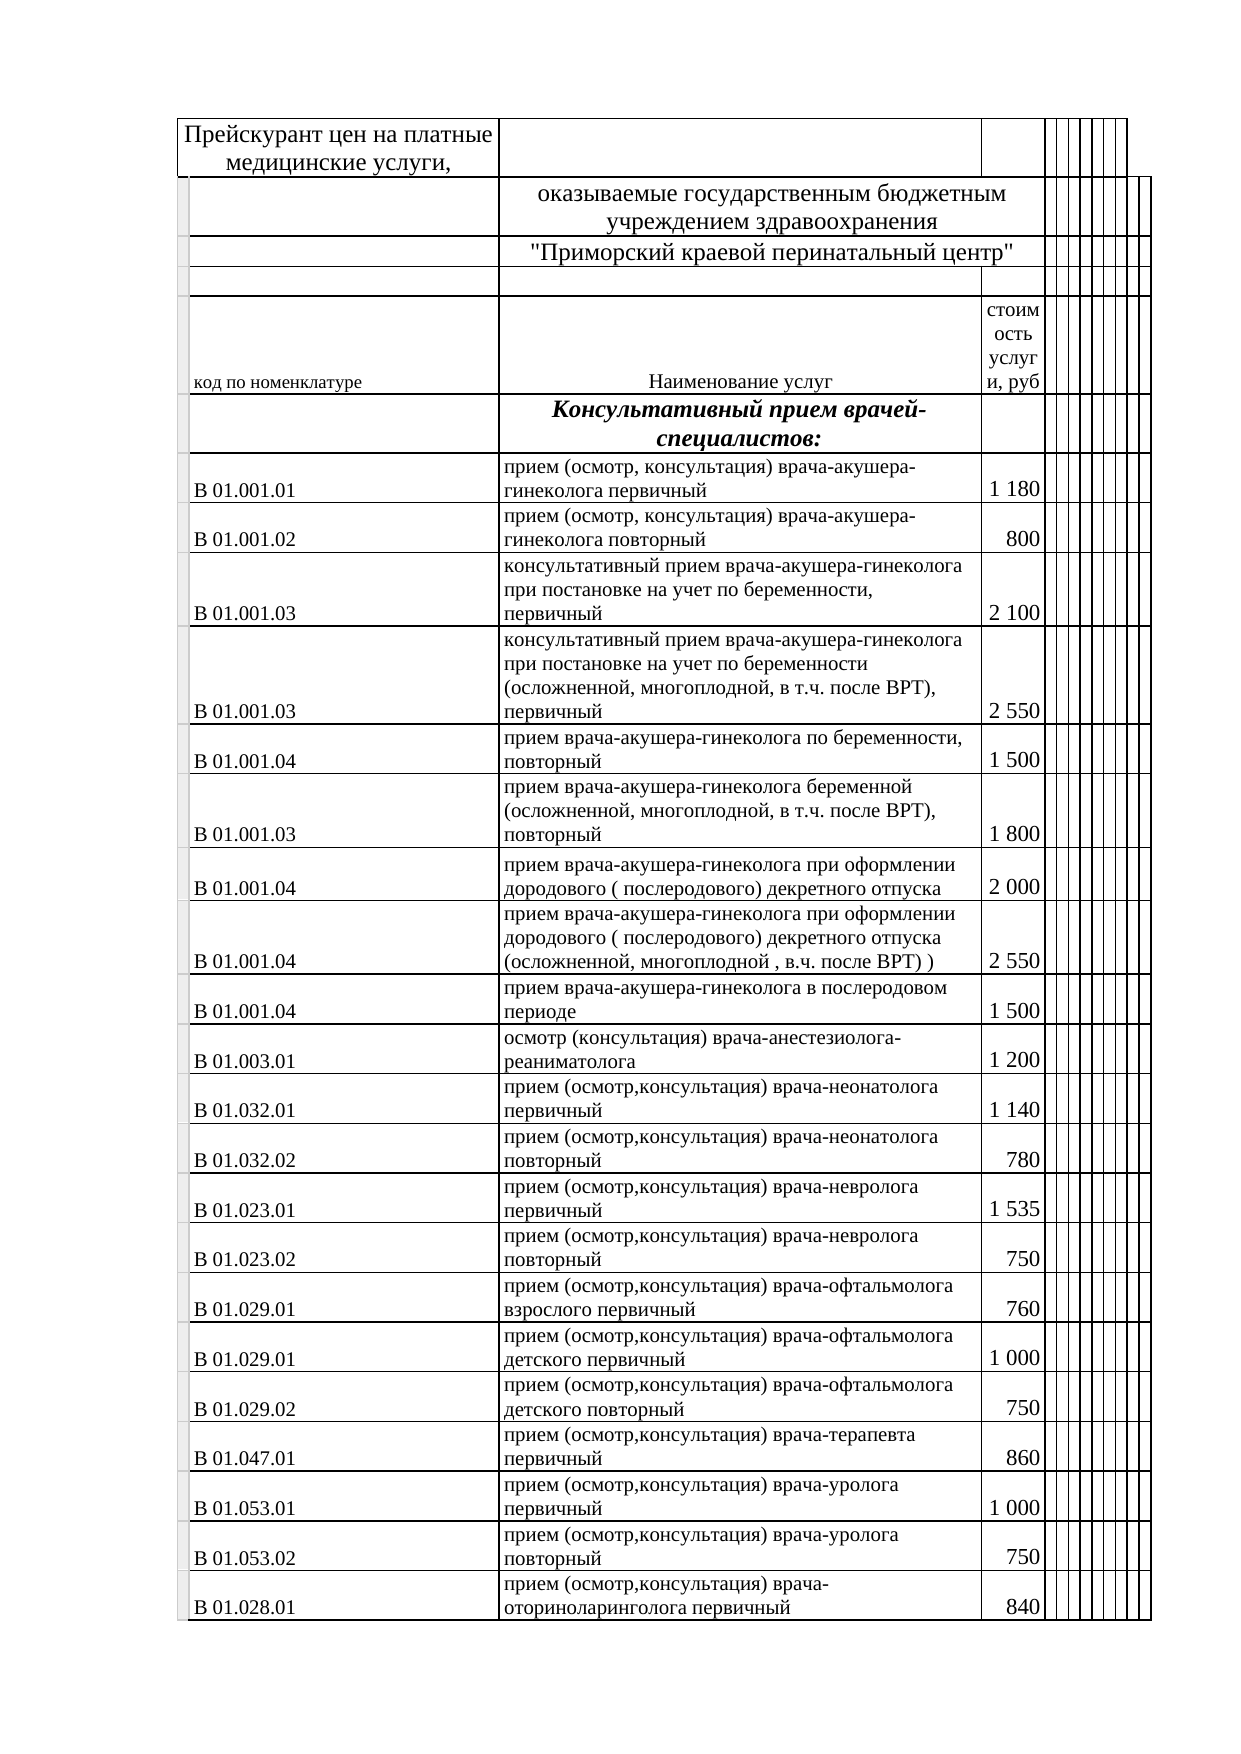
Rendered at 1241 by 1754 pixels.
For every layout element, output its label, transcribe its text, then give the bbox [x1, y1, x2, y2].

table_cell [1093, 1571, 1103, 1619]
table_cell [178, 553, 188, 625]
table_cell прием врача-акушера-гинеколога по беременности, повторный [500, 725, 981, 773]
table_cell [1116, 297, 1126, 393]
table_cell [1128, 1372, 1138, 1421]
table_cell В 01.001.04 [190, 901, 498, 973]
table_cell 750 [982, 1522, 1044, 1569]
table_cell [1081, 297, 1091, 393]
table_cell [1081, 975, 1091, 1023]
table_cell [1069, 901, 1079, 973]
table_cell [1128, 1223, 1138, 1271]
table_cell [1081, 395, 1091, 452]
table_cell [1128, 1571, 1138, 1619]
table_cell прием (осмотр,консультация) врача-уролога повторный [500, 1522, 981, 1569]
table_cell [1081, 267, 1091, 295]
table_cell [1093, 1372, 1103, 1421]
table_cell [1128, 177, 1138, 235]
table_cell [1093, 503, 1103, 551]
table_cell [1116, 1273, 1126, 1321]
table_cell [1057, 1372, 1068, 1421]
table_cell [1093, 237, 1103, 266]
table_cell [1104, 1323, 1115, 1371]
table_cell прием врача-акушера-гинеколога беременной (осложненной, многоплодной, в т.ч. после ВРТ), повторный [500, 774, 981, 846]
table_cell [1081, 1422, 1091, 1470]
table_cell прием (осмотр, консультация) врача-акушера-гинеколога первичный [500, 454, 981, 502]
table_cell [1116, 1522, 1126, 1569]
table_cell [1104, 395, 1115, 452]
table_cell [1069, 1522, 1079, 1569]
table_cell прием (осмотр,консультация) врача-офтальмолога детского повторный [500, 1372, 981, 1421]
table_cell [982, 395, 1044, 452]
table_cell [1093, 627, 1103, 723]
table_cell прием врача-акушера-гинеколога при оформлении дородового ( послеродового) декретного отпуска (осложненной, многоплодной , в.ч. после ВРТ) ) [500, 901, 981, 973]
table_cell В 01.029.01 [190, 1323, 498, 1371]
table_cell [1128, 627, 1138, 723]
table_cell [1057, 627, 1068, 723]
table_cell [1046, 237, 1056, 266]
table_cell [1057, 1174, 1068, 1222]
table_cell [1093, 1472, 1103, 1520]
table_cell [178, 901, 188, 973]
table_cell [1057, 1522, 1068, 1569]
table_cell 1 535 [982, 1174, 1044, 1222]
table_cell [1081, 627, 1091, 723]
table_cell [1069, 297, 1079, 393]
table_cell [1069, 1571, 1079, 1619]
table_cell [1093, 725, 1103, 773]
table_cell [1116, 1025, 1126, 1073]
table_cell [1069, 553, 1079, 625]
table_cell [1046, 1273, 1056, 1321]
table_cell [178, 1174, 188, 1222]
table_cell [1128, 454, 1138, 502]
table_cell [1128, 395, 1138, 452]
table_cell [1104, 237, 1115, 266]
table_cell [1081, 1472, 1091, 1520]
table_cell [1104, 1174, 1115, 1222]
table_cell [178, 1571, 188, 1619]
table_cell [1140, 1074, 1150, 1122]
table_cell 780 [982, 1124, 1044, 1172]
table_cell [1081, 1223, 1091, 1271]
table_cell 840 [982, 1571, 1044, 1619]
table_cell [1128, 1124, 1138, 1172]
table_cell [1057, 848, 1068, 899]
table_cell [1093, 1025, 1103, 1073]
table_cell [1093, 1223, 1103, 1271]
table_cell [178, 1025, 188, 1073]
table_cell [1104, 1422, 1115, 1470]
table_cell [1057, 1571, 1068, 1619]
table_cell [1116, 901, 1126, 973]
table_cell [1057, 774, 1068, 846]
table_header [1057, 119, 1068, 176]
table_cell [1069, 1223, 1079, 1271]
table_header [500, 119, 981, 176]
table_cell прием (осмотр,консультация) врача-неонатолога повторный [500, 1124, 981, 1172]
table_cell [1081, 237, 1091, 266]
table_cell [1069, 627, 1079, 723]
table_cell [1128, 1323, 1138, 1371]
table_cell [1046, 975, 1056, 1023]
table_cell [1093, 1422, 1103, 1470]
table_cell [1057, 237, 1068, 266]
table_cell [1057, 901, 1068, 973]
table_cell [1069, 725, 1079, 773]
table_cell [1046, 553, 1056, 625]
table_cell [1057, 1124, 1068, 1172]
table_cell [1081, 848, 1091, 899]
table_cell 2 550 [982, 627, 1044, 723]
table_cell прием врача-акушера-гинеколога при оформлении дородового ( послеродового) декретного отпуска [500, 848, 981, 899]
table_cell [1046, 297, 1056, 393]
table_cell [1140, 267, 1150, 295]
table_cell [178, 1372, 188, 1421]
table_cell [178, 178, 188, 235]
table_cell [178, 237, 188, 266]
table_cell [1081, 454, 1091, 502]
table_cell [1116, 627, 1126, 723]
table_cell прием (осмотр,консультация) врача-оториноларинголога первичный [500, 1571, 981, 1619]
table_cell "Приморский краевой перинатальный центр" [500, 237, 1044, 266]
table_cell [1046, 1174, 1056, 1222]
table_cell В 01.047.01 [190, 1422, 498, 1470]
table_cell прием врача-акушера-гинеколога в послеродовом периоде [500, 975, 981, 1023]
table_cell В 01.001.02 [190, 503, 498, 551]
table_cell [178, 297, 188, 393]
table_cell [1057, 1223, 1068, 1271]
table_cell В 01.001.04 [190, 725, 498, 773]
table_cell [1046, 178, 1056, 235]
table_cell [1081, 1124, 1091, 1172]
table_cell В 01.001.03 [190, 774, 498, 846]
table_cell [1128, 1174, 1138, 1222]
table_cell [1140, 1472, 1150, 1520]
table_cell 2 100 [982, 553, 1044, 625]
table_cell [1069, 1124, 1079, 1172]
table_cell [178, 1273, 188, 1321]
table_cell [1093, 774, 1103, 846]
table_cell прием (осмотр,консультация) врача-офтальмолога взрослого первичный [500, 1273, 981, 1321]
table_header [1104, 119, 1115, 176]
table_cell [1057, 725, 1068, 773]
table_cell [1140, 1025, 1150, 1073]
table_cell [1069, 237, 1079, 266]
table_cell [1104, 297, 1115, 393]
table_cell В 01.053.02 [190, 1522, 498, 1569]
table_cell [1140, 177, 1150, 235]
table_cell [1057, 454, 1068, 502]
table_cell [1140, 901, 1150, 973]
table_cell [1093, 553, 1103, 625]
table_cell [1046, 1074, 1056, 1122]
table_cell [1116, 237, 1126, 266]
table_cell В 01.032.01 [190, 1074, 498, 1122]
table_cell [1140, 1174, 1150, 1222]
table_cell [1104, 1223, 1115, 1271]
table_cell [1140, 627, 1150, 723]
table_cell [1116, 725, 1126, 773]
table_cell [1069, 774, 1079, 846]
table_cell [1104, 1472, 1115, 1520]
table_cell [1057, 297, 1068, 393]
table_header [1081, 119, 1091, 176]
table_cell [1081, 1522, 1091, 1569]
table_cell [1046, 1472, 1056, 1520]
table_cell [1081, 901, 1091, 973]
table_cell [190, 237, 498, 266]
table_cell [1140, 503, 1150, 551]
table_cell [178, 1422, 188, 1470]
table_cell [1081, 1571, 1091, 1619]
table_cell [1057, 1422, 1068, 1470]
table_cell [1057, 267, 1068, 295]
table_cell [178, 1223, 188, 1271]
table_header [1046, 119, 1056, 176]
table_cell [1140, 1223, 1150, 1271]
table_cell В 01.003.01 [190, 1025, 498, 1073]
table_cell [1128, 1472, 1138, 1520]
table_cell [1140, 774, 1150, 846]
table_cell [1093, 848, 1103, 899]
table_cell [1046, 901, 1056, 973]
table_cell [1093, 1522, 1103, 1569]
table_cell [1093, 975, 1103, 1023]
table_cell [178, 503, 188, 551]
table_header [982, 119, 1044, 176]
table_cell [1104, 1025, 1115, 1073]
table_cell [1116, 1323, 1126, 1371]
table_cell [1140, 1422, 1150, 1470]
table_cell [1046, 395, 1056, 452]
table_cell [1128, 553, 1138, 625]
table_cell В 01.001.03 [190, 553, 498, 625]
table_cell [1069, 975, 1079, 1023]
table_cell [1057, 503, 1068, 551]
table_cell [1069, 848, 1079, 899]
table_cell [1140, 1522, 1150, 1569]
table_cell В 01.028.01 [190, 1571, 498, 1619]
table_cell [1057, 975, 1068, 1023]
table_cell прием (осмотр, консультация) врача-акушера-гинеколога повторный [500, 503, 981, 551]
table_cell [1104, 901, 1115, 973]
table_cell код по номенклатуре [190, 297, 498, 393]
table_cell [1104, 553, 1115, 625]
table_cell 800 [982, 503, 1044, 551]
table_cell [1046, 454, 1056, 502]
table_cell В 01.001.03 [190, 627, 498, 723]
table_cell [178, 395, 188, 452]
table_cell [1081, 1323, 1091, 1371]
table_cell [1128, 237, 1138, 266]
table_cell [1140, 1124, 1150, 1172]
table_cell [1057, 1074, 1068, 1122]
table_cell [1116, 1074, 1126, 1122]
table_cell [1093, 901, 1103, 973]
table_cell В 01.029.01 [190, 1273, 498, 1321]
table_cell 1 000 [982, 1472, 1044, 1520]
table_cell прием (осмотр,консультация) врача-невролога повторный [500, 1223, 981, 1271]
table_cell [190, 395, 498, 452]
table_cell [1128, 1522, 1138, 1569]
table_cell [1128, 1025, 1138, 1073]
table_cell [1046, 1372, 1056, 1421]
table_cell [1069, 1174, 1079, 1222]
table_cell [1093, 1323, 1103, 1371]
table_cell [1093, 178, 1103, 235]
table_cell [1046, 1522, 1056, 1569]
table_cell [1093, 1074, 1103, 1122]
table_cell [1104, 975, 1115, 1023]
table_cell [1104, 848, 1115, 899]
table_cell [1069, 1025, 1079, 1073]
table_cell [1046, 725, 1056, 773]
table_cell [1081, 1273, 1091, 1321]
table_cell [1104, 1522, 1115, 1569]
table_cell [1046, 627, 1056, 723]
table_cell [1128, 1074, 1138, 1122]
table_cell [1116, 178, 1126, 235]
table_header [1093, 119, 1103, 176]
table_cell [1069, 454, 1079, 502]
table_cell [1116, 975, 1126, 1023]
table_cell [1140, 848, 1150, 899]
table_cell [1116, 1174, 1126, 1222]
table_cell [1140, 1323, 1150, 1371]
table_cell 750 [982, 1223, 1044, 1271]
table_header Прейскурант цен на платные медицинские услуги, [178, 119, 498, 176]
table_cell [1116, 774, 1126, 846]
table_cell [1057, 178, 1068, 235]
table_cell [1104, 1273, 1115, 1321]
table_cell [1128, 901, 1138, 973]
table_cell [1128, 725, 1138, 773]
table_cell прием (осмотр,консультация) врача-невролога первичный [500, 1174, 981, 1222]
table_cell [178, 848, 188, 899]
table_cell [1046, 267, 1056, 295]
table_cell [1057, 395, 1068, 452]
table_cell [1069, 1372, 1079, 1421]
table_cell [1081, 1372, 1091, 1421]
table_cell [1104, 1372, 1115, 1421]
table_cell [1128, 1273, 1138, 1321]
table_cell [1116, 1223, 1126, 1271]
table_cell [1128, 975, 1138, 1023]
table_cell [1116, 454, 1126, 502]
table_cell [1093, 297, 1103, 393]
table_cell [178, 1323, 188, 1371]
table_cell 1 140 [982, 1074, 1044, 1122]
table_cell [1116, 1124, 1126, 1172]
table_cell Консультативный прием врачей-специалистов: [500, 395, 981, 452]
table_cell 1 500 [982, 975, 1044, 1023]
table_cell [1093, 267, 1103, 295]
table_cell [178, 725, 188, 773]
table_cell 760 [982, 1273, 1044, 1321]
table_header [1116, 119, 1126, 176]
table_cell [1140, 1372, 1150, 1421]
table_cell [1116, 395, 1126, 452]
table_cell 1 500 [982, 725, 1044, 773]
table_cell [1057, 1323, 1068, 1371]
table_cell [1093, 395, 1103, 452]
table_cell [982, 267, 1044, 295]
table_cell [1093, 454, 1103, 502]
table_cell 860 [982, 1422, 1044, 1470]
table_cell [1104, 774, 1115, 846]
table_cell 2 550 [982, 901, 1044, 973]
table_cell [1069, 1074, 1079, 1122]
table_cell В 01.001.01 [190, 454, 498, 502]
table_cell [1140, 1571, 1150, 1619]
table_cell [1046, 848, 1056, 899]
table_cell [1104, 454, 1115, 502]
table_cell [1093, 1273, 1103, 1321]
table_cell [1046, 1124, 1056, 1172]
table_cell [178, 627, 188, 723]
table_cell В 01.001.04 [190, 975, 498, 1023]
table_cell [1104, 1571, 1115, 1619]
table_cell [1140, 1273, 1150, 1321]
table_cell [1057, 1273, 1068, 1321]
table_cell [178, 1472, 188, 1520]
table_cell Наименование услуг [500, 297, 981, 393]
table_cell [1069, 267, 1079, 295]
table_cell [178, 774, 188, 846]
table_cell [1116, 1372, 1126, 1421]
table_cell [1128, 1422, 1138, 1470]
table_cell [1046, 774, 1056, 846]
table_cell 1 200 [982, 1025, 1044, 1073]
table_cell [1140, 237, 1150, 266]
table_cell [1081, 503, 1091, 551]
table_cell [1128, 267, 1138, 295]
table_cell [1069, 178, 1079, 235]
table_cell [1116, 503, 1126, 551]
table_cell [1069, 395, 1079, 452]
table_cell [1104, 178, 1115, 235]
table_cell [190, 267, 498, 295]
table_cell [1140, 297, 1150, 393]
table_cell консультативный прием врача-акушера-гинеколога при постановке на учет по беременности (осложненной, многоплодной, в т.ч. после ВРТ), первичный [500, 627, 981, 723]
table_cell [1093, 1174, 1103, 1222]
table_cell стоимость услуги, руб [982, 297, 1044, 393]
table_cell [1116, 848, 1126, 899]
table_cell [1081, 178, 1091, 235]
table_cell [178, 975, 188, 1023]
table_cell [1046, 1571, 1056, 1619]
table_cell [1128, 848, 1138, 899]
table_cell [178, 267, 188, 295]
table_cell [1116, 1422, 1126, 1470]
table_cell [1057, 1472, 1068, 1520]
table_cell В 01.023.02 [190, 1223, 498, 1271]
table_cell прием (осмотр,консультация) врача-офтальмолога детского первичный [500, 1323, 981, 1371]
table_cell 1 000 [982, 1323, 1044, 1371]
table_cell [1104, 1124, 1115, 1172]
table_cell [178, 454, 188, 502]
table_cell В 01.053.01 [190, 1472, 498, 1520]
table_cell [178, 1074, 188, 1122]
table_cell В 01.032.02 [190, 1124, 498, 1172]
table_cell [1081, 725, 1091, 773]
table_cell [1116, 553, 1126, 625]
table_cell [190, 178, 498, 235]
table_cell [178, 1124, 188, 1172]
table_cell [1057, 1025, 1068, 1073]
table_cell [1116, 1571, 1126, 1619]
table_cell осмотр (консультация) врача-анестезиолога-реаниматолога [500, 1025, 981, 1073]
table_cell [1104, 267, 1115, 295]
table_cell [1046, 1025, 1056, 1073]
table_cell [1081, 1174, 1091, 1222]
table_cell [178, 1522, 188, 1569]
table_cell 750 [982, 1372, 1044, 1421]
table_cell [1069, 1472, 1079, 1520]
table_cell [1081, 1025, 1091, 1073]
table_cell [1128, 297, 1138, 393]
table_cell 2 000 [982, 848, 1044, 899]
table_cell [1104, 725, 1115, 773]
table_cell [1140, 553, 1150, 625]
table_cell [1104, 503, 1115, 551]
table_cell [1140, 454, 1150, 502]
table_cell [1069, 1422, 1079, 1470]
table_cell [1128, 774, 1138, 846]
table_cell [1046, 1422, 1056, 1470]
table_cell прием (осмотр,консультация) врача-неонатолога первичный [500, 1074, 981, 1122]
table_cell [500, 267, 981, 295]
table_cell [1093, 1124, 1103, 1172]
table_cell В 01.001.04 [190, 848, 498, 899]
table_cell [1046, 1323, 1056, 1371]
table_cell оказываемые государственным бюджетным учреждением здравоохранения [500, 178, 1044, 235]
table_cell В 01.029.02 [190, 1372, 498, 1421]
table_cell прием (осмотр,консультация) врача-терапевта первичный [500, 1422, 981, 1470]
table_cell В 01.023.01 [190, 1174, 498, 1222]
table_cell [1104, 627, 1115, 723]
table_cell [1057, 553, 1068, 625]
table_cell [1069, 1273, 1079, 1321]
table_cell [1069, 1323, 1079, 1371]
table_cell [1128, 503, 1138, 551]
table_cell [1140, 725, 1150, 773]
table_cell [1069, 503, 1079, 551]
table_cell [1116, 267, 1126, 295]
table_cell [1104, 1074, 1115, 1122]
table_cell [1081, 1074, 1091, 1122]
table_cell [1116, 1472, 1126, 1520]
table_cell 1 180 [982, 454, 1044, 502]
table_cell консультативный прием врача-акушера-гинеколога при постановке на учет по беременности, первичный [500, 553, 981, 625]
table_cell [1046, 503, 1056, 551]
table_cell [1081, 774, 1091, 846]
table_cell прием (осмотр,консультация) врача-уролога первичный [500, 1472, 981, 1520]
table_cell [1081, 553, 1091, 625]
table_cell [1140, 395, 1150, 452]
table_cell [1140, 975, 1150, 1023]
table_cell [1046, 1223, 1056, 1271]
table_cell 1 800 [982, 774, 1044, 846]
table_header [1069, 119, 1079, 176]
